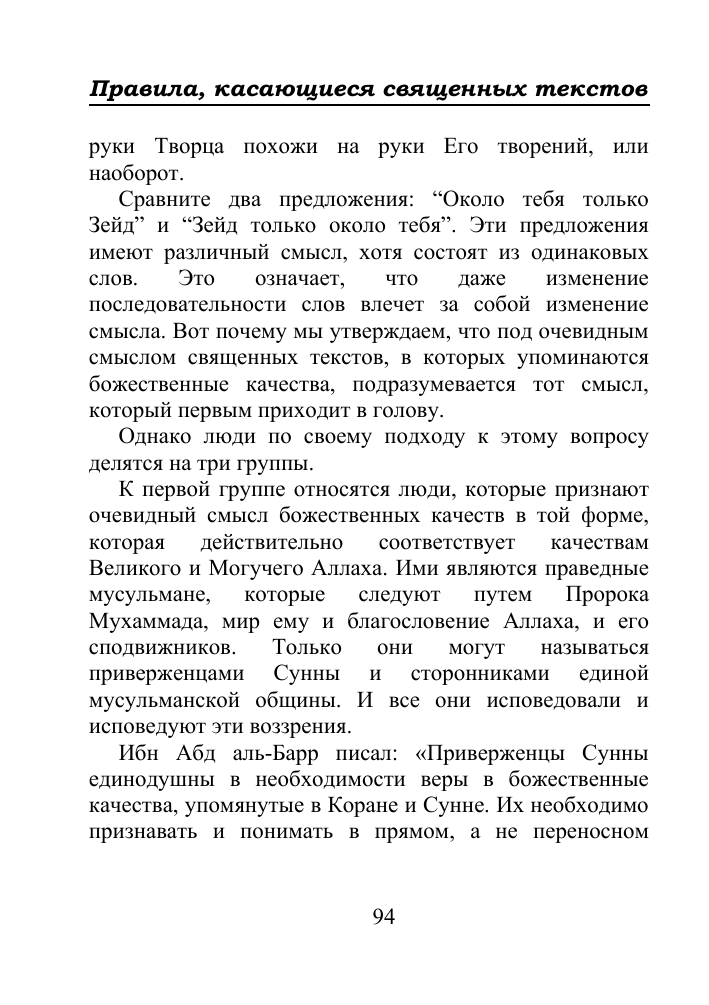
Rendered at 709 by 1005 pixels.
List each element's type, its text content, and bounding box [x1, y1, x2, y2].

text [89, 132, 650, 185]
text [89, 738, 650, 844]
text Сравните два предложения: “Около тебя только Зейд” и “Зейд только около тебя”. Эти предложения имеют различный смысл, хотя состоят из одинаковых слов. Это означает, что даже изменение последовательности слов влечет за собой изменение смысла. Вот почему мы утверждаем, что под очевидным смыслом священных текстов, в которых упоминаются божественные качества, подразумевается тот смысл, который первым приходит в голову. [89, 185, 650, 422]
text К первой группе относятся люди, которые признают очевидный смысл божественных качеств в той форме, которая действительно соответствует качествам Великого и Могучего Аллаха. Ими являются праведные мусульмане, которые следуют путем Пророка Мухаммада, мир ему и благословение Аллаха, и его сподвижников. Только они могут называться приверженцами Сунны и сторонниками единой мусульманской общины. И все они исповедовали и исповедуют эти воззрения. [89, 475, 650, 738]
text Однако люди по своему подходу к этому вопросу делятся на три группы. [89, 422, 650, 475]
